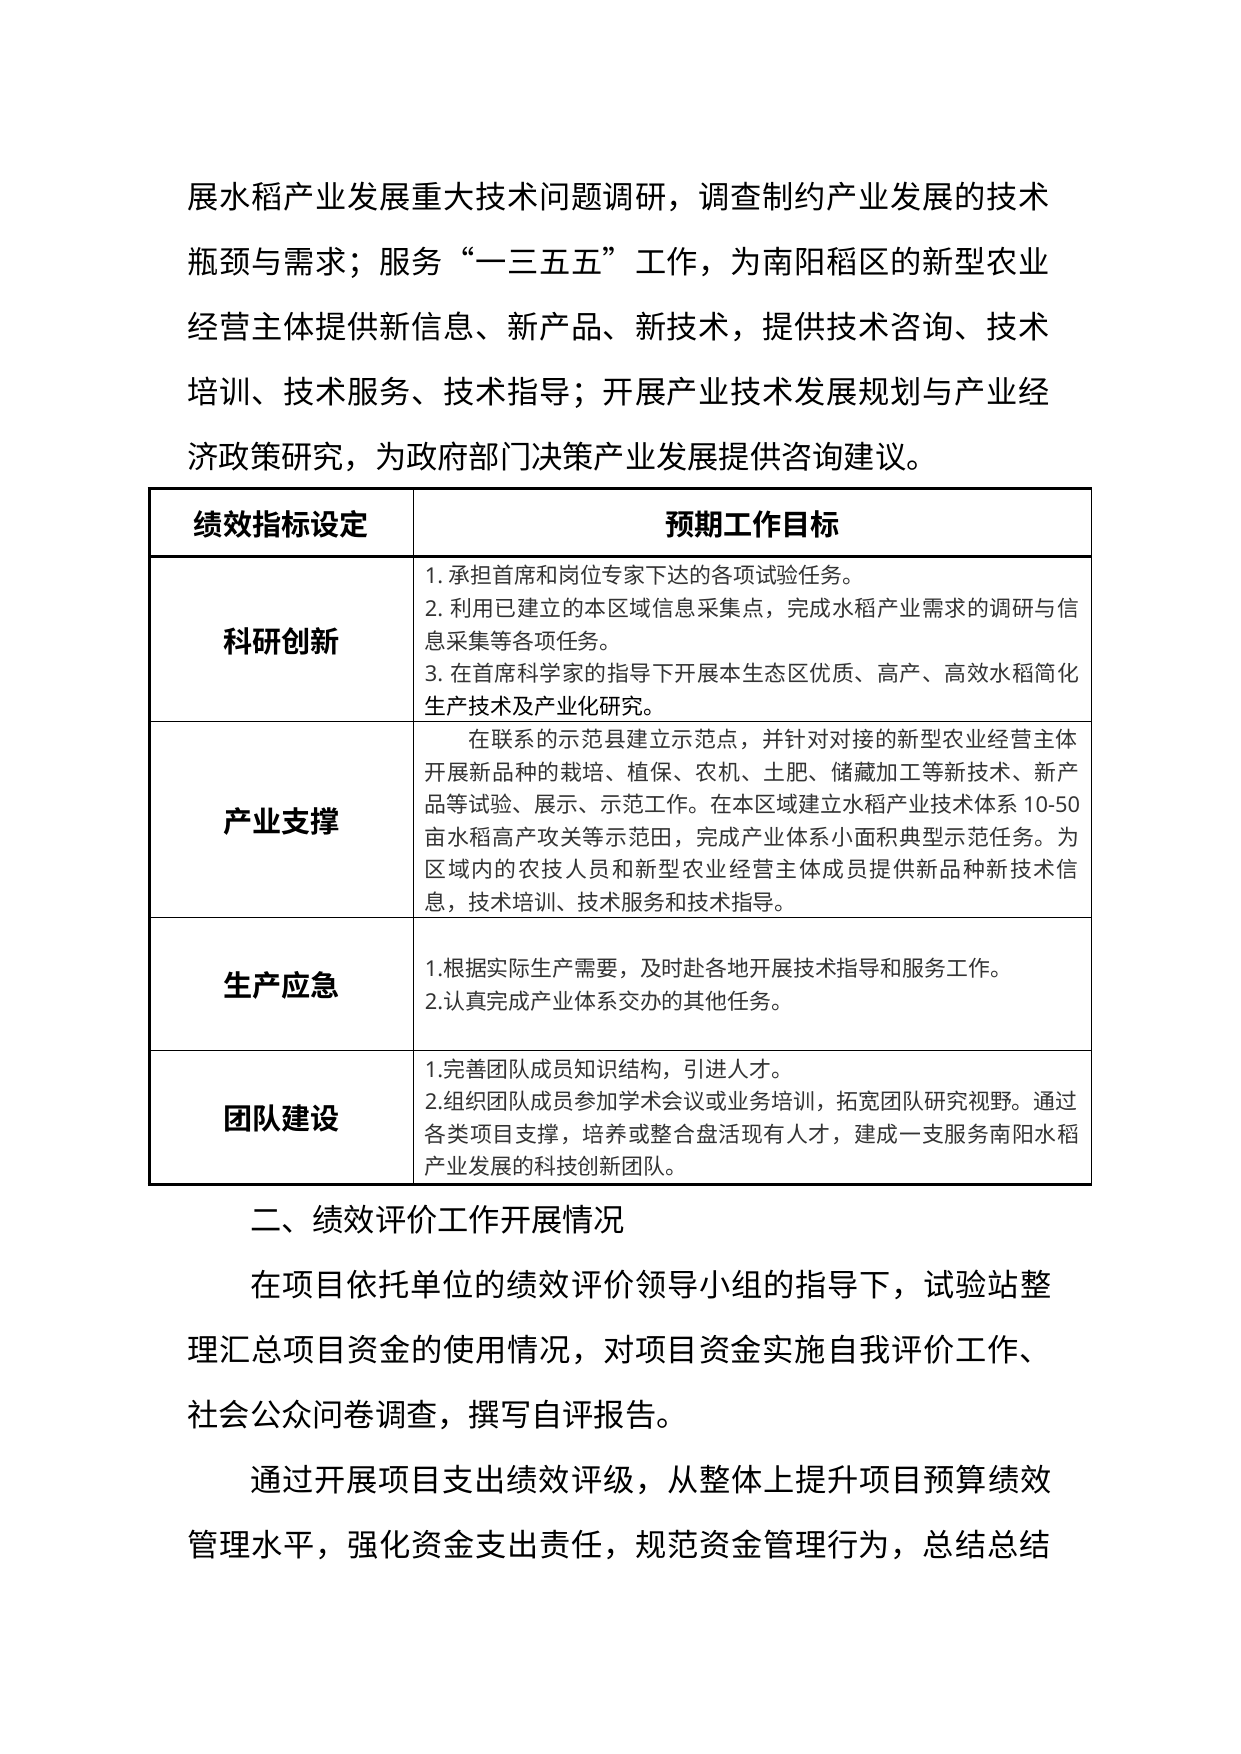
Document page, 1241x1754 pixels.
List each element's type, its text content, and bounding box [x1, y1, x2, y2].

table_header 预期工作目标 [414, 490, 1091, 555]
table_cell 1. 承担首席和岗位专家下达的各项试验任务。 2. 利用已建立的本区域信息采集点，完成水稻产业需求的调研与信息采集等各项任务。 3. 在首席科学家的指导下开展本生态区优质、高产、高效水稻简化生产技术及产业化研究。 [414, 558, 1091, 721]
table_cell 生产应急 [151, 918, 413, 1049]
table_cell 科研创新 [151, 558, 413, 721]
table_cell 1.完善团队成员知识结构，引进人才。 2.组织团队成员参加学术会议或业务培训，拓宽团队研究视野。通过各类项目支撑，培养或整合盘活现有人才，建成一支服务南阳水稻产业发展的科技创新团队。 [414, 1051, 1091, 1182]
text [187, 1446, 1053, 1576]
table_header 绩效指标设定 [151, 490, 413, 555]
text 二、绩效评价工作开展情况 [187, 1186, 1053, 1251]
table_cell 产业支撑 [151, 722, 413, 917]
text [187, 162, 1053, 487]
table_cell 1.根据实际生产需要，及时赴各地开展技术指导和服务工作。 2.认真完成产业体系交办的其他任务。 [414, 918, 1091, 1049]
table_cell 团队建设 [151, 1051, 413, 1182]
table_cell 在联系的示范县建立示范点，并针对对接的新型农业经营主体开展新品种的栽培、植保、农机、土肥、储藏加工等新技术、新产品等试验、展示、示范工作。在本区域建立水稻产业技术体系10-50亩水稻高产攻关等示范田，完成产业体系小面积典型示范任务。为区域内的农技人员和新型农业经营主体成员提供新品种新技术信息，技术培训、技术服务和技术指导。 [414, 722, 1091, 917]
text 在项目依托单位的绩效评价领导小组的指导下，试验站整理汇总项目资金的使用情况，对项目资金实施自我评价工作、社会公众问卷调查，撰写自评报告。 [187, 1251, 1053, 1446]
